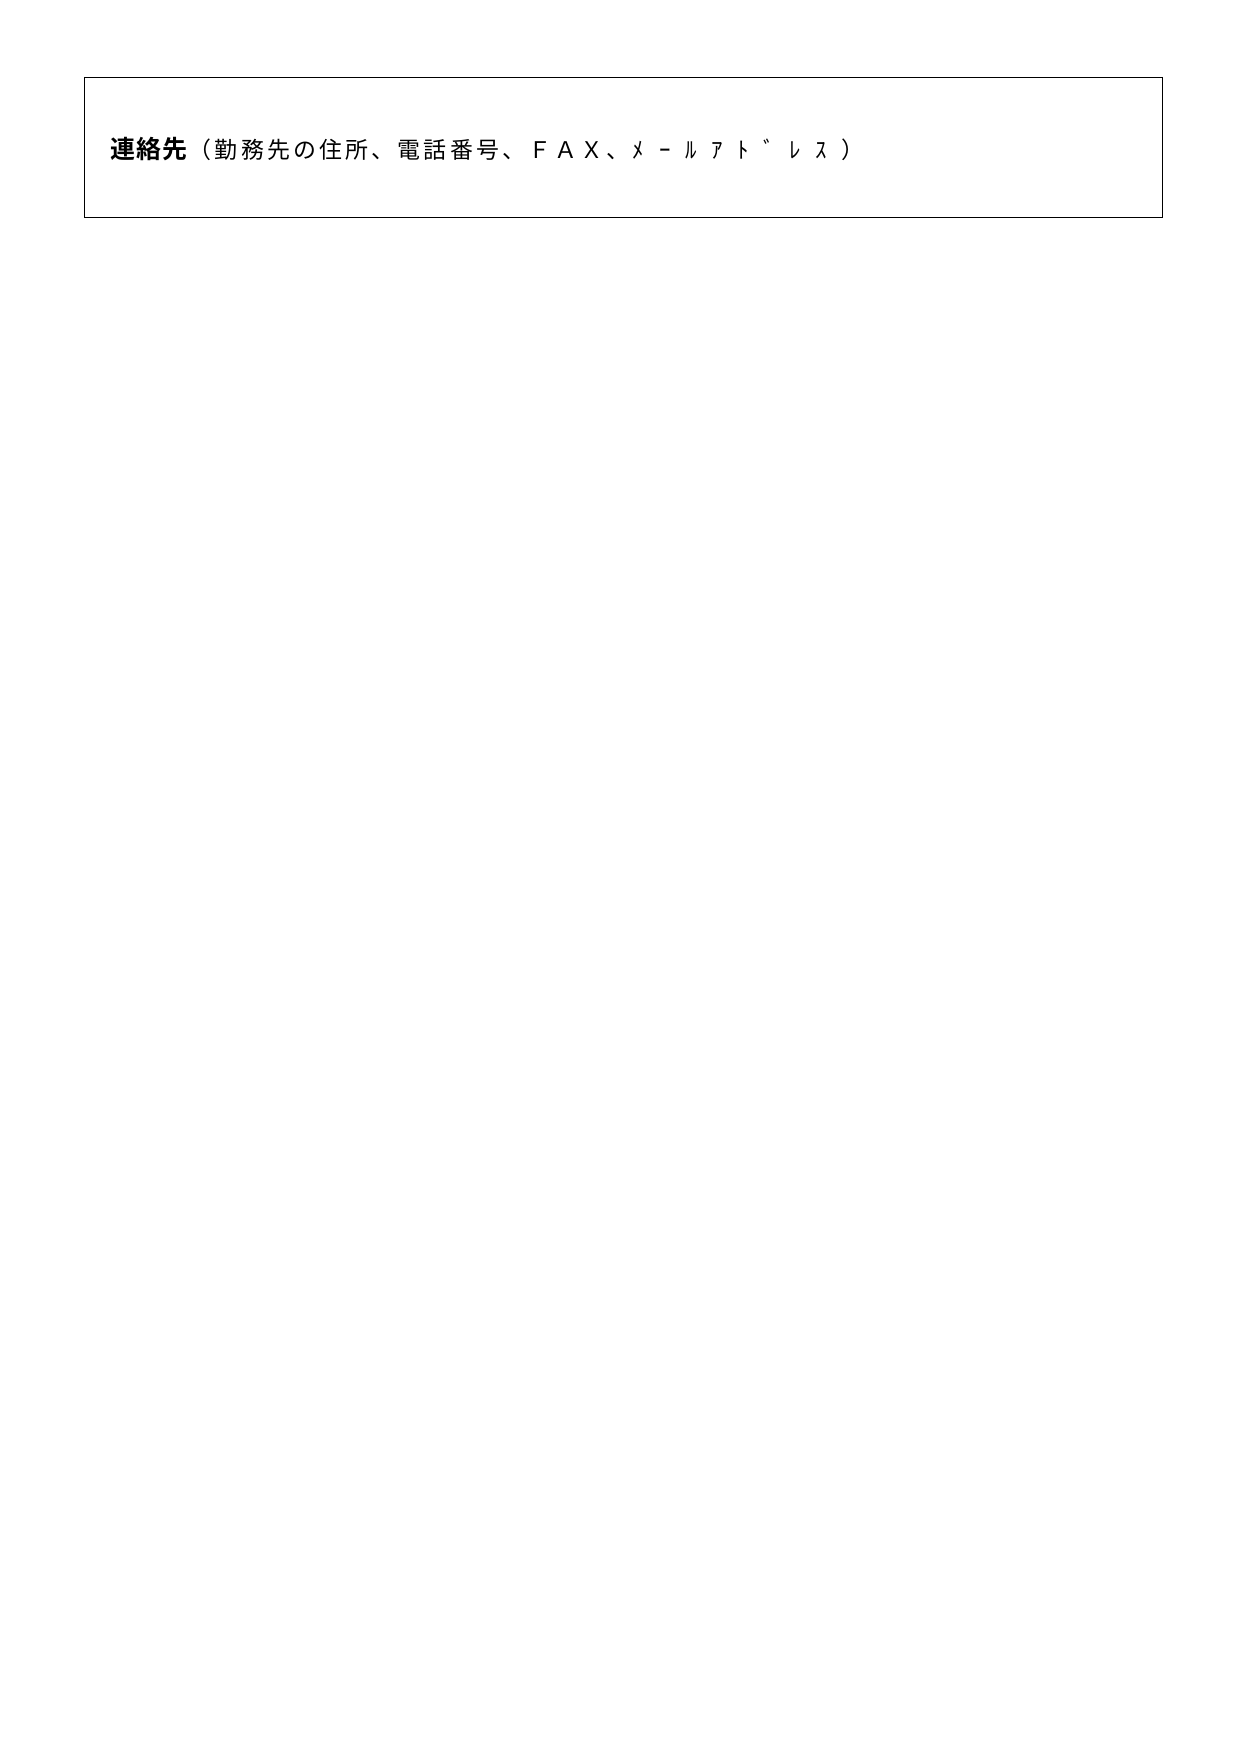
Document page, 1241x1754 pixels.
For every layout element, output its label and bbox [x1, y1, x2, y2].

table_cell [85, 78, 1162, 217]
